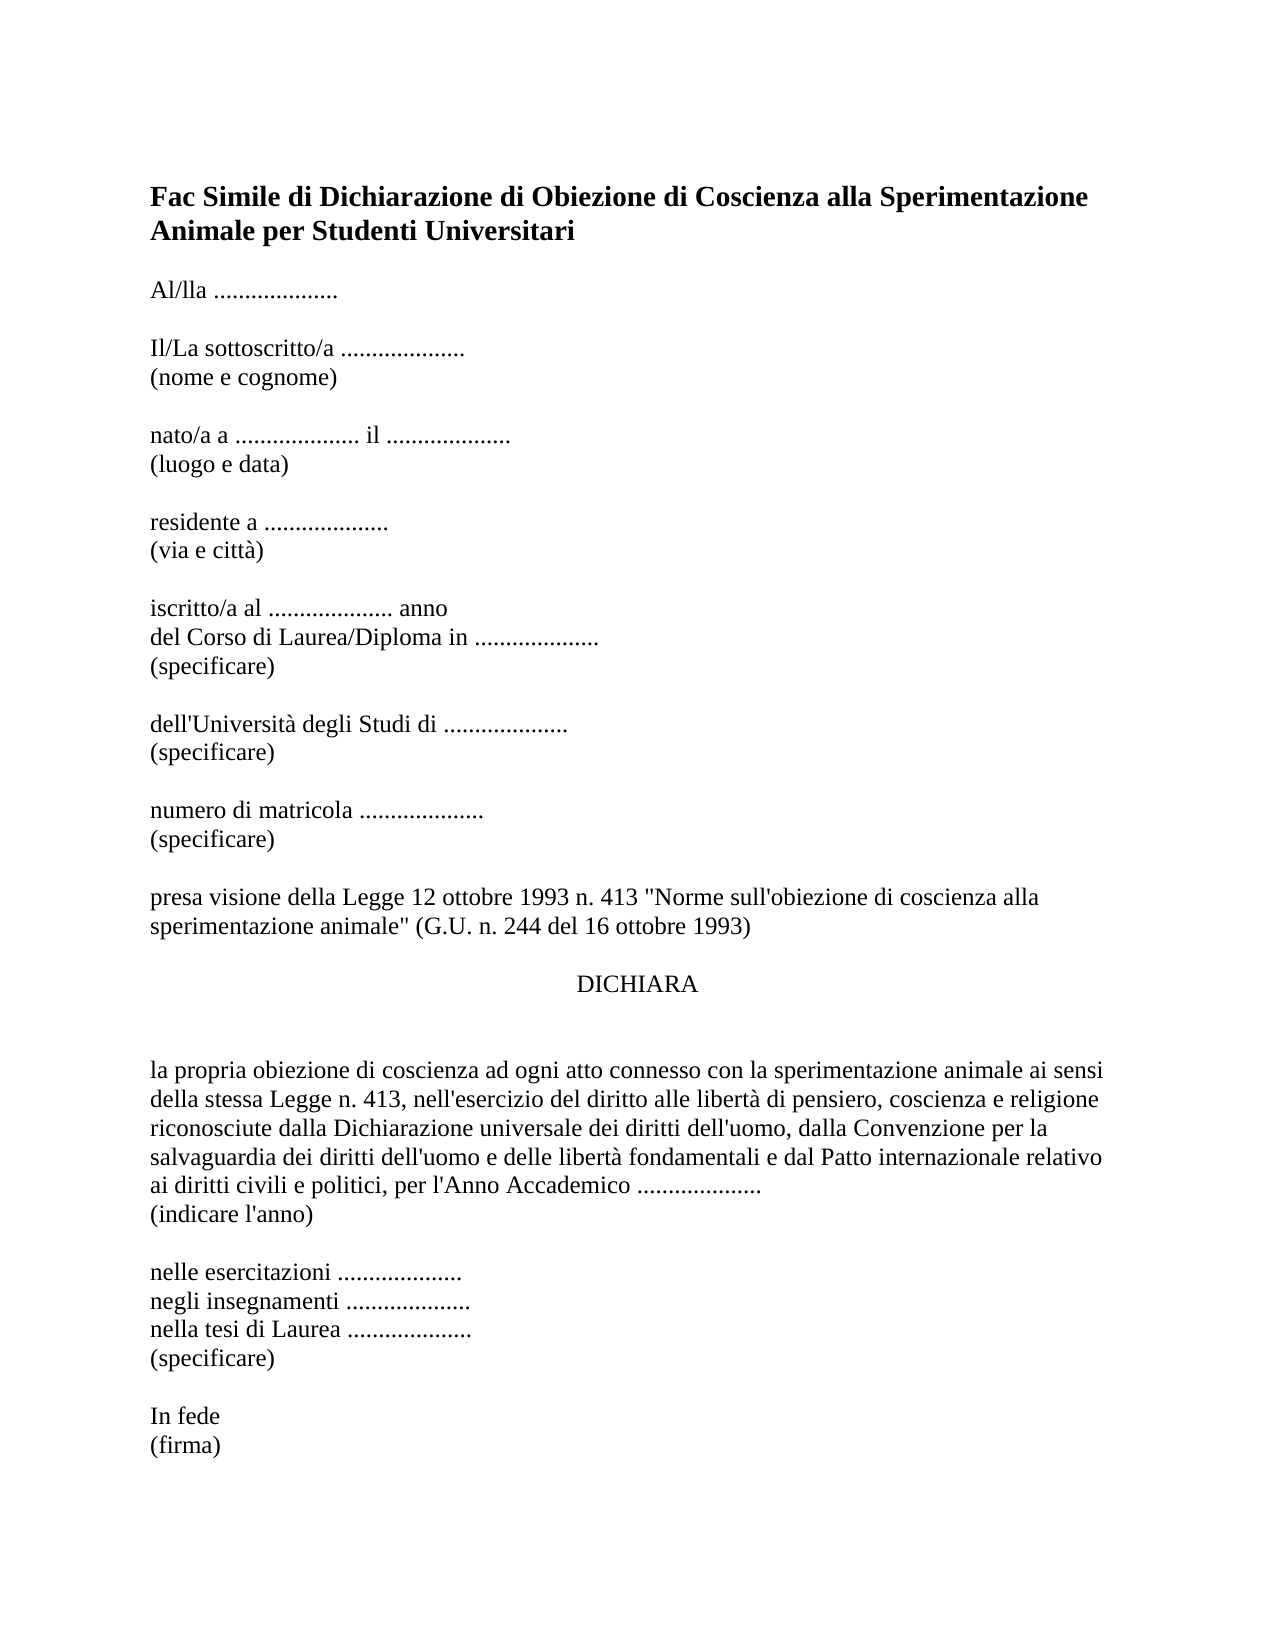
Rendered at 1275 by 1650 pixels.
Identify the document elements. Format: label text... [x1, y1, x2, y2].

text la propria obiezione di coscienza ad ogni atto connesso con la sperimentazione animale ai sensi della stessa Legge n. 413, nell'esercizio del diritto alle libertà di pensiero, coscienza e religione riconosciute dalla Dichiarazione universale dei diritti dell'uomo, dalla Convenzione per la salvaguardia dei diritti dell'uomo e delle libertà fondamentali e dal Patto internazionale relativo ai diritti civili e politici, per l'Anno Accademico .................... (indicare l'anno) [150, 1055, 1125, 1228]
text nato/a a .................... il .................... (luogo e data) [150, 420, 1125, 477]
text residente a .................... (via e città) [150, 507, 1125, 564]
text dell'Università degli Studi di .................... (specificare) [150, 709, 1125, 766]
text Al/lla .................... [150, 275, 1125, 304]
text Fac Simile di Dichiarazione di Obiezione di Coscienza alla Sperimentazione Animale per Studenti Universitari [150, 179, 1125, 246]
text iscritto/a al .................... anno del Corso di Laurea/Diploma in .................... (specificare) [150, 593, 1125, 679]
text DICHIARA [150, 969, 1125, 997]
text numero di matricola .................... (specificare) [150, 795, 1125, 853]
text In fede (firma) [150, 1401, 1125, 1459]
text presa visione della Legge 12 ottobre 1993 n. 413 "Norme sull'obiezione di coscienza alla sperimentazione animale" (G.U. n. 244 del 16 ottobre 1993) [150, 882, 1125, 939]
text nelle esercitazioni .................... negli insegnamenti .................... nella tesi di Laurea .................... (specificare) [150, 1257, 1125, 1372]
text Il/La sottoscritto/a .................... (nome e cognome) [150, 333, 1125, 391]
